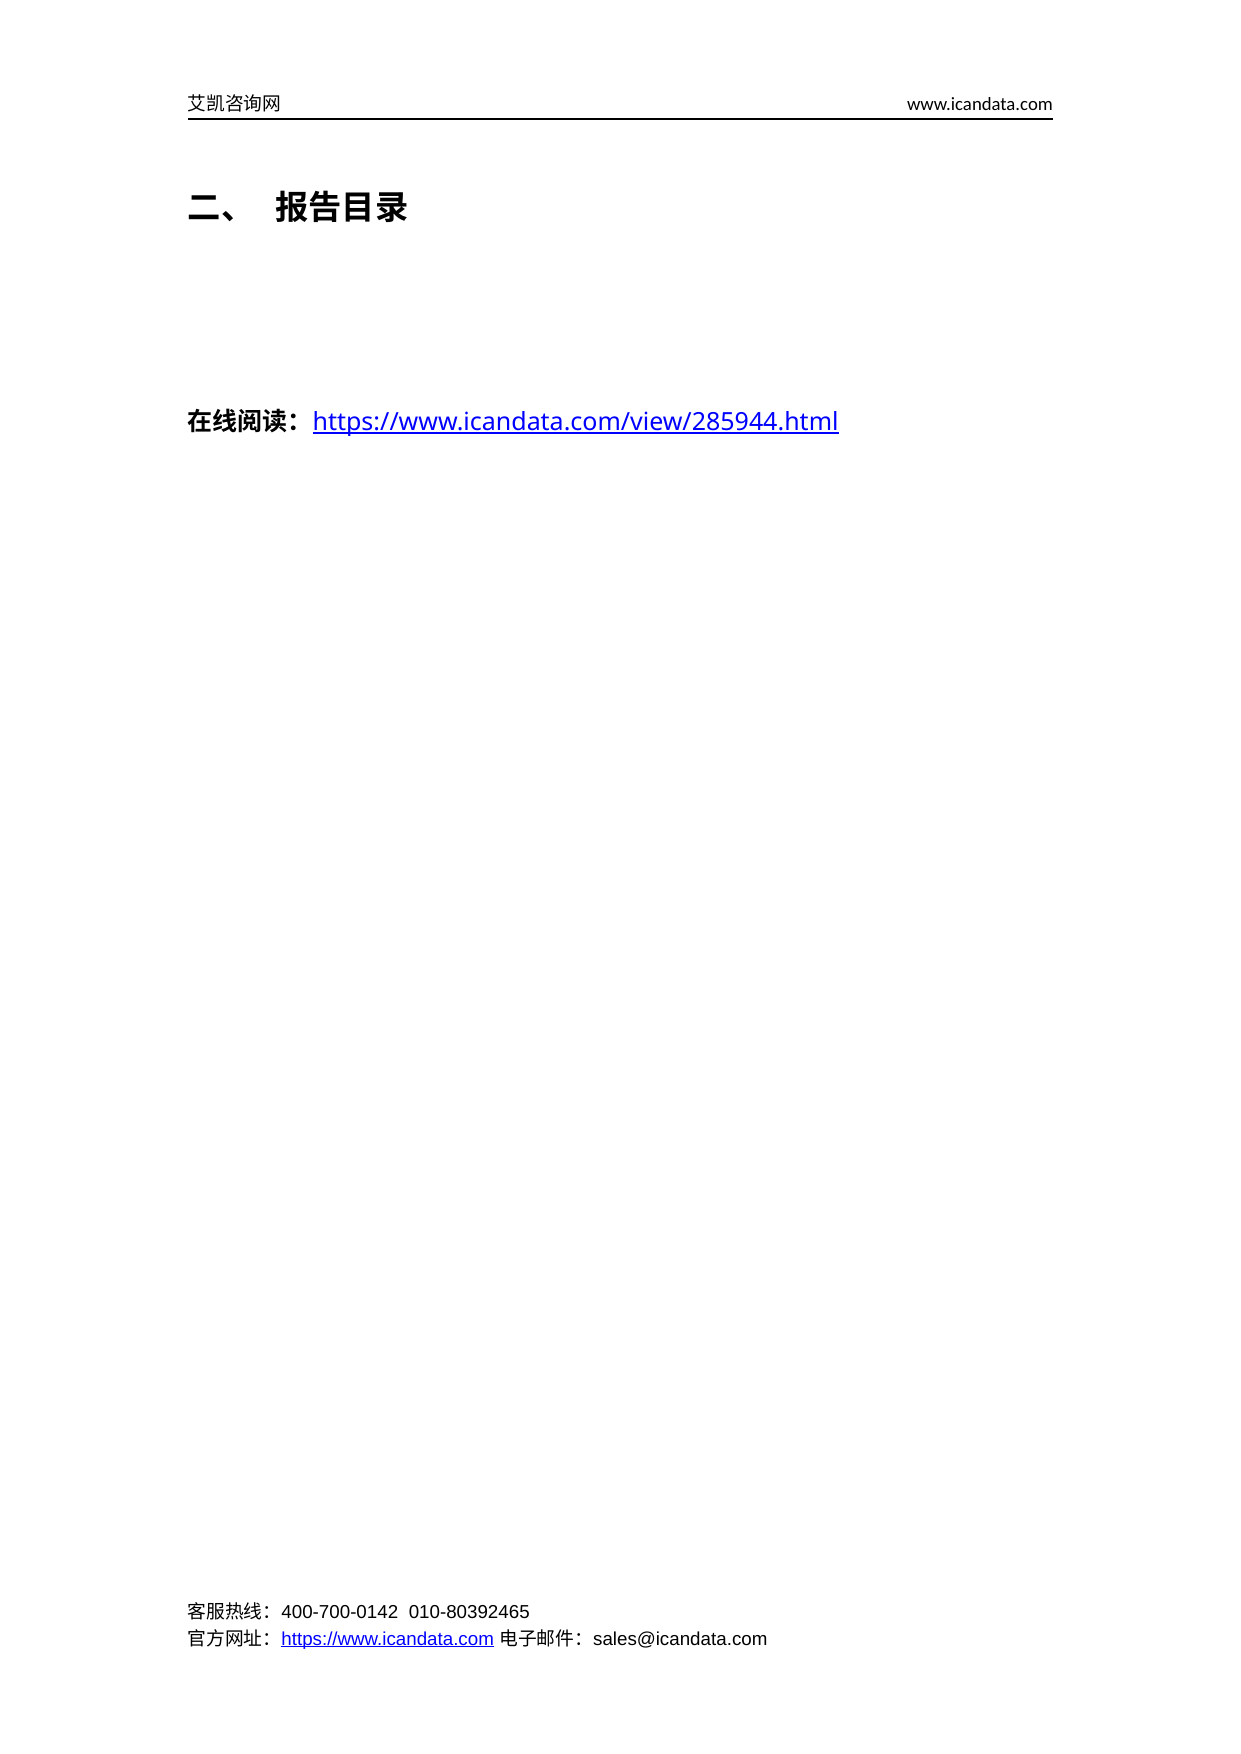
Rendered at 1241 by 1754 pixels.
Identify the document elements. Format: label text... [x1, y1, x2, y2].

subtitle 报告目录 [187, 172, 1053, 237]
text 在线阅读：https://www.icandata.com/view/285944.html [187, 387, 1053, 452]
